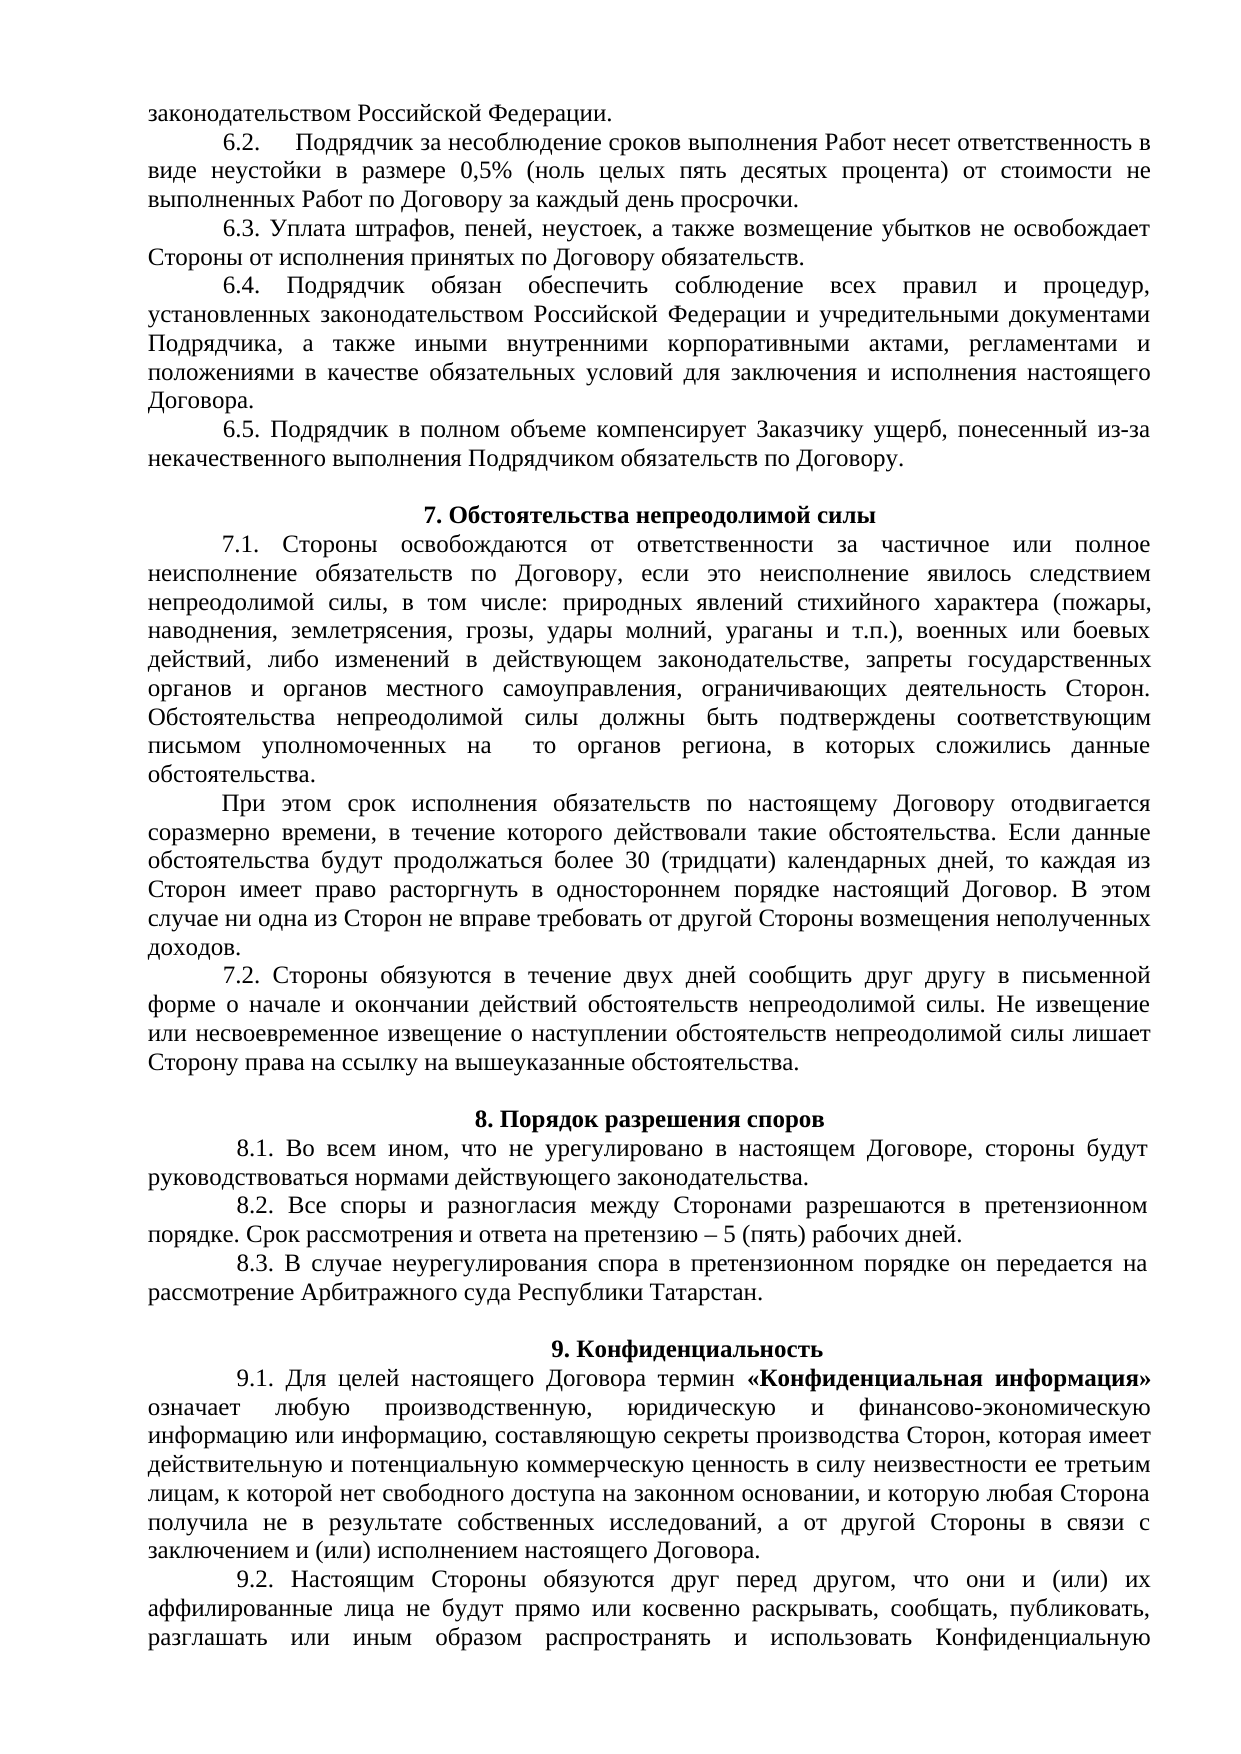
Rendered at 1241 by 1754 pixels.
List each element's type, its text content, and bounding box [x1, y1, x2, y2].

text 7.1. Стороны освобождаются от ответственности за частичное или полное неисполнение обязательств по Договору, если это неисполнение явилось следствием непреодолимой силы, в том числе: природных явлений стихийного характера (пожары, наводнения, землетрясения, грозы, удары молний, ураганы и т.п.), военных или боевых действий, либо изменений в действующем законодательстве, запреты государственных органов и органов местного самоуправления, ограничивающих деятельность Сторон. Обстоятельства непреодолимой силы должны быть подтверждены соответствующим письмом уполномоченных на то органов региона, в которых сложились данные обстоятельства. [148, 529, 1152, 788]
text 8.1. Во всем ином, что не урегулировано в настоящем Договоре, стороны будут руководствоваться нормами действующего законодательства. [148, 1133, 1149, 1190]
text 6.4. Подрядчик обязан обеспечить соблюдение всех правил и процедур, установленных законодательством Российской Федерации и учредительными документами Подрядчика, а также иными внутренними корпоративными актами, регламентами и положениями в качестве обязательных условий для заключения и исполнения настоящего Договора. [148, 270, 1152, 414]
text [148, 1564, 1152, 1650]
text 6.5. Подрядчик в полном объеме компенсирует Заказчику ущерб, понесенный из-за некачественного выполнения Подрядчиком обязательств по Договору. [148, 414, 1152, 472]
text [148, 98, 1152, 127]
text 9. Конфиденциальность [148, 1334, 1152, 1363]
text 8.2. Все споры и разногласия между Сторонами разрешаются в претензионном порядке. Срок рассмотрения и ответа на претензию – 5 (пять) рабочих дней. [148, 1190, 1149, 1248]
text 7. Обстоятельства непреодолимой силы [148, 500, 1152, 529]
text 9.1. Для целей настоящего Договора термин «Конфиденциальная информация» означает любую производственную, юридическую и финансово-экономическую информацию или информацию, составляющую секреты производства Сторон, которая имеет действительную и потенциальную коммерческую ценность в силу неизвестности ее третьим лицам, к которой нет свободного доступа на законном основании, и которую любая Сторона получила не в результате собственных исследований, а от другой Стороны в связи с заключением и (или) исполнением настоящего Договора. [148, 1363, 1152, 1564]
text 8. Порядок разрешения споров [148, 1104, 1152, 1133]
text При этом срок исполнения обязательств по настоящему Договору отодвигается соразмерно времени, в течение которого действовали такие обстоятельства. Если данные обстоятельства будут продолжаться более 30 (тридцати) календарных дней, то каждая из Сторон имеет право расторгнуть в одностороннем порядке настоящий Договор. В этом случае ни одна из Сторон не вправе требовать от другой Стороны возмещения неполученных доходов. [148, 788, 1152, 960]
text 6.2. Подрядчик за несоблюдение сроков выполнения Работ несет ответственность в виде неустойки в размере 0,5% (ноль целых пять десятых процента) от стоимости не выполненных Работ по Договору за каждый день просрочки. [148, 127, 1152, 213]
text 6.3. Уплата штрафов, пеней, неустоек, а также возмещение убытков не освобождает Стороны от исполнения принятых по Договору обязательств. [148, 213, 1152, 270]
text 8.3. В случае неурегулирования спора в претензионном порядке он передается на рассмотрение Арбитражного суда Республики Татарстан. [148, 1248, 1149, 1305]
text 7.2. Стороны обязуются в течение двух дней сообщить друг другу в письменной форме о начале и окончании действий обстоятельств непреодолимой силы. Не извещение или несвоевременное извещение о наступлении обстоятельств непреодолимой силы лишает Сторону права на ссылку на вышеуказанные обстоятельства. [148, 960, 1152, 1075]
